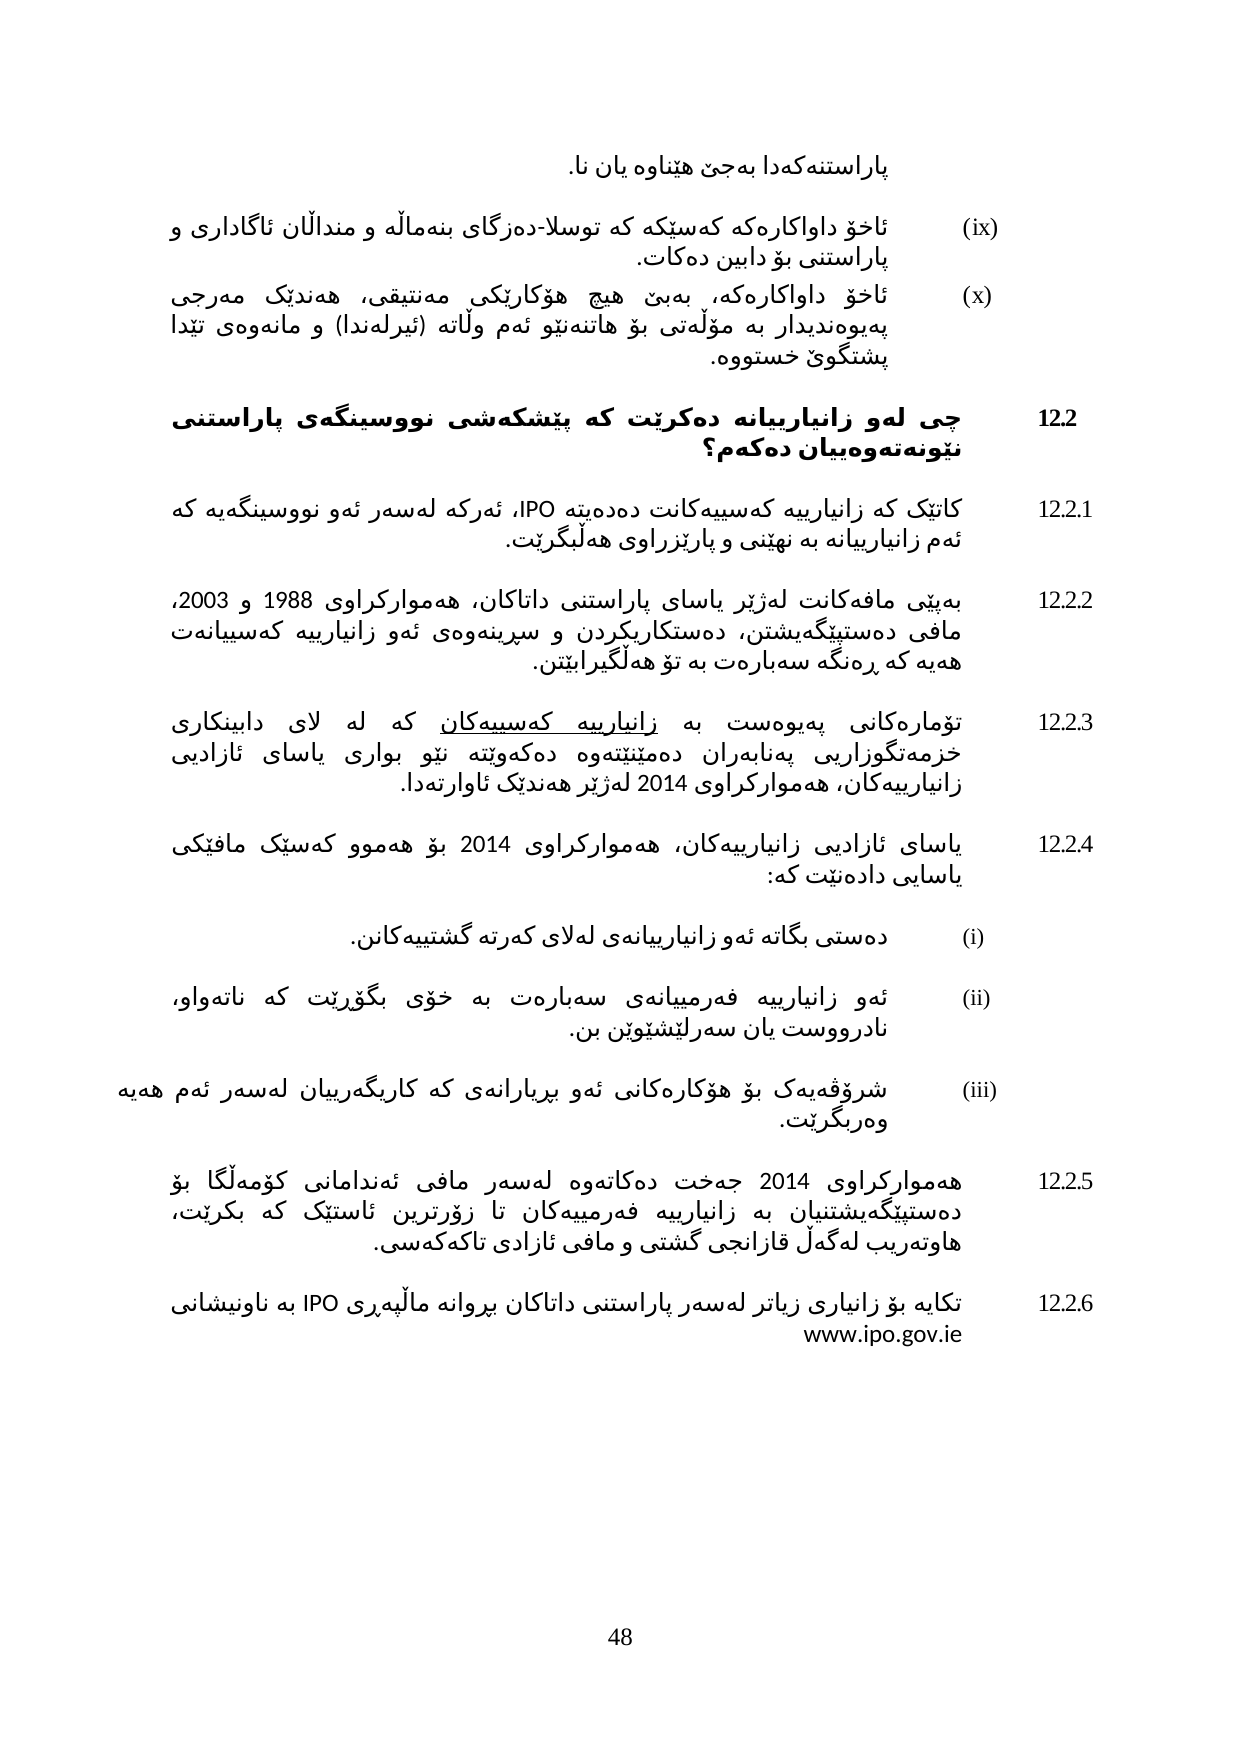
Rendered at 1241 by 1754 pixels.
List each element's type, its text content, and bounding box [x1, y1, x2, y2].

list هەموارکراوی 2014 جەخت دەکاتەوە لەسەر مافی ئەندامانی کۆمەڵگا بۆ دەستپێگەیشتنیان بە زانیارییە فەرمییەکان تا زۆرترین ئاستێک کە بکرێت، هاوتەریب لەگەڵ قازانجی گشتی و مافی ئازادی تاکەکەسی. [171, 1165, 1036, 1257]
subtitle چی لەو زانیارییانە دەکرێت کە پێشکەشی نووسینگەی پاراستنی نێونەتەوەییان دەکەم؟ [171, 402, 1036, 463]
list ئاخۆ داواکارەکە کەسێکە کە توسلا-دەزگای بنەماڵە و منداڵان ئاگاداری و پاراستنی بۆ دابین دەکات. [170, 211, 963, 272]
list ئاخۆ داواکارەکە، بەبێ هیچ هۆکارێکی مەنتیقی، هەندێک مەرجی پەیوەندیدار بە مۆڵەتی بۆ هاتنەنێو ئەم وڵاتە (ئیرلەندا) و مانەوەی تێدا پشتگوێ خستووە. [170, 279, 963, 371]
list دەستی بگاتە ئەو زانیارییانەی لەلای کەرتە گشتییەکانن. [117, 920, 963, 951]
list کاتێک کە زانیارییە کەسییەکانت دەدەیتە IPO، ئەرکە لەسەر ئەو نووسینگەیە کە ئەم زانیارییانە بە نهێنی و پارێزراوی هەڵبگرێت. [171, 493, 1036, 554]
list بەپێی مافەکانت لەژێر یاسای پاراستنی داتاکان، هەموارکراوی 1988 و 2003، مافی دەستپێگەیشتن، دەستکاریکردن و سڕینەوەی ئەو زانیارییە کەسییانەت هەیە کە ڕەنگە سەبارەت بە تۆ هەڵگیرابێتن. [170, 584, 1036, 676]
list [170, 150, 963, 181]
list یاسای ئازادیی زانیارییەکان، هەموارکراوی 2014 بۆ هەموو کەسێک مافێکی یاسایی دادەنێت کە: [171, 829, 1036, 890]
list ئەو زانیارییە فەرمییانەی سەبارەت بە خۆی بگۆڕێت کە ناتەواو، نادرووست یان سەرلێشێوێن بن. [171, 981, 963, 1042]
list تکایە بۆ زانیاری زیاتر لەسەر پاراستنی داتاکان بڕوانە ماڵپەڕی IPO بە ناونیشانی www.ipo.gov.ie [170, 1287, 1036, 1348]
list تۆمارەکانی پەیوەست بە زانیارییە کەسییەکان کە لە لای دابینکاری خزمەتگوزاریی پەنابەران دەمێنێتەوە دەکەوێتە نێو بواری یاسای ئازادیی زانیارییەکان، هەموارکراوی 2014 لەژێر هەندێک ئاوارتەدا. [170, 706, 1036, 798]
list شرۆڤەیەک بۆ هۆکارەکانی ئەو بڕیارانەی کە کاریگەرییان لەسەر ئەم هەیە وەربگرێت. [117, 1073, 963, 1134]
